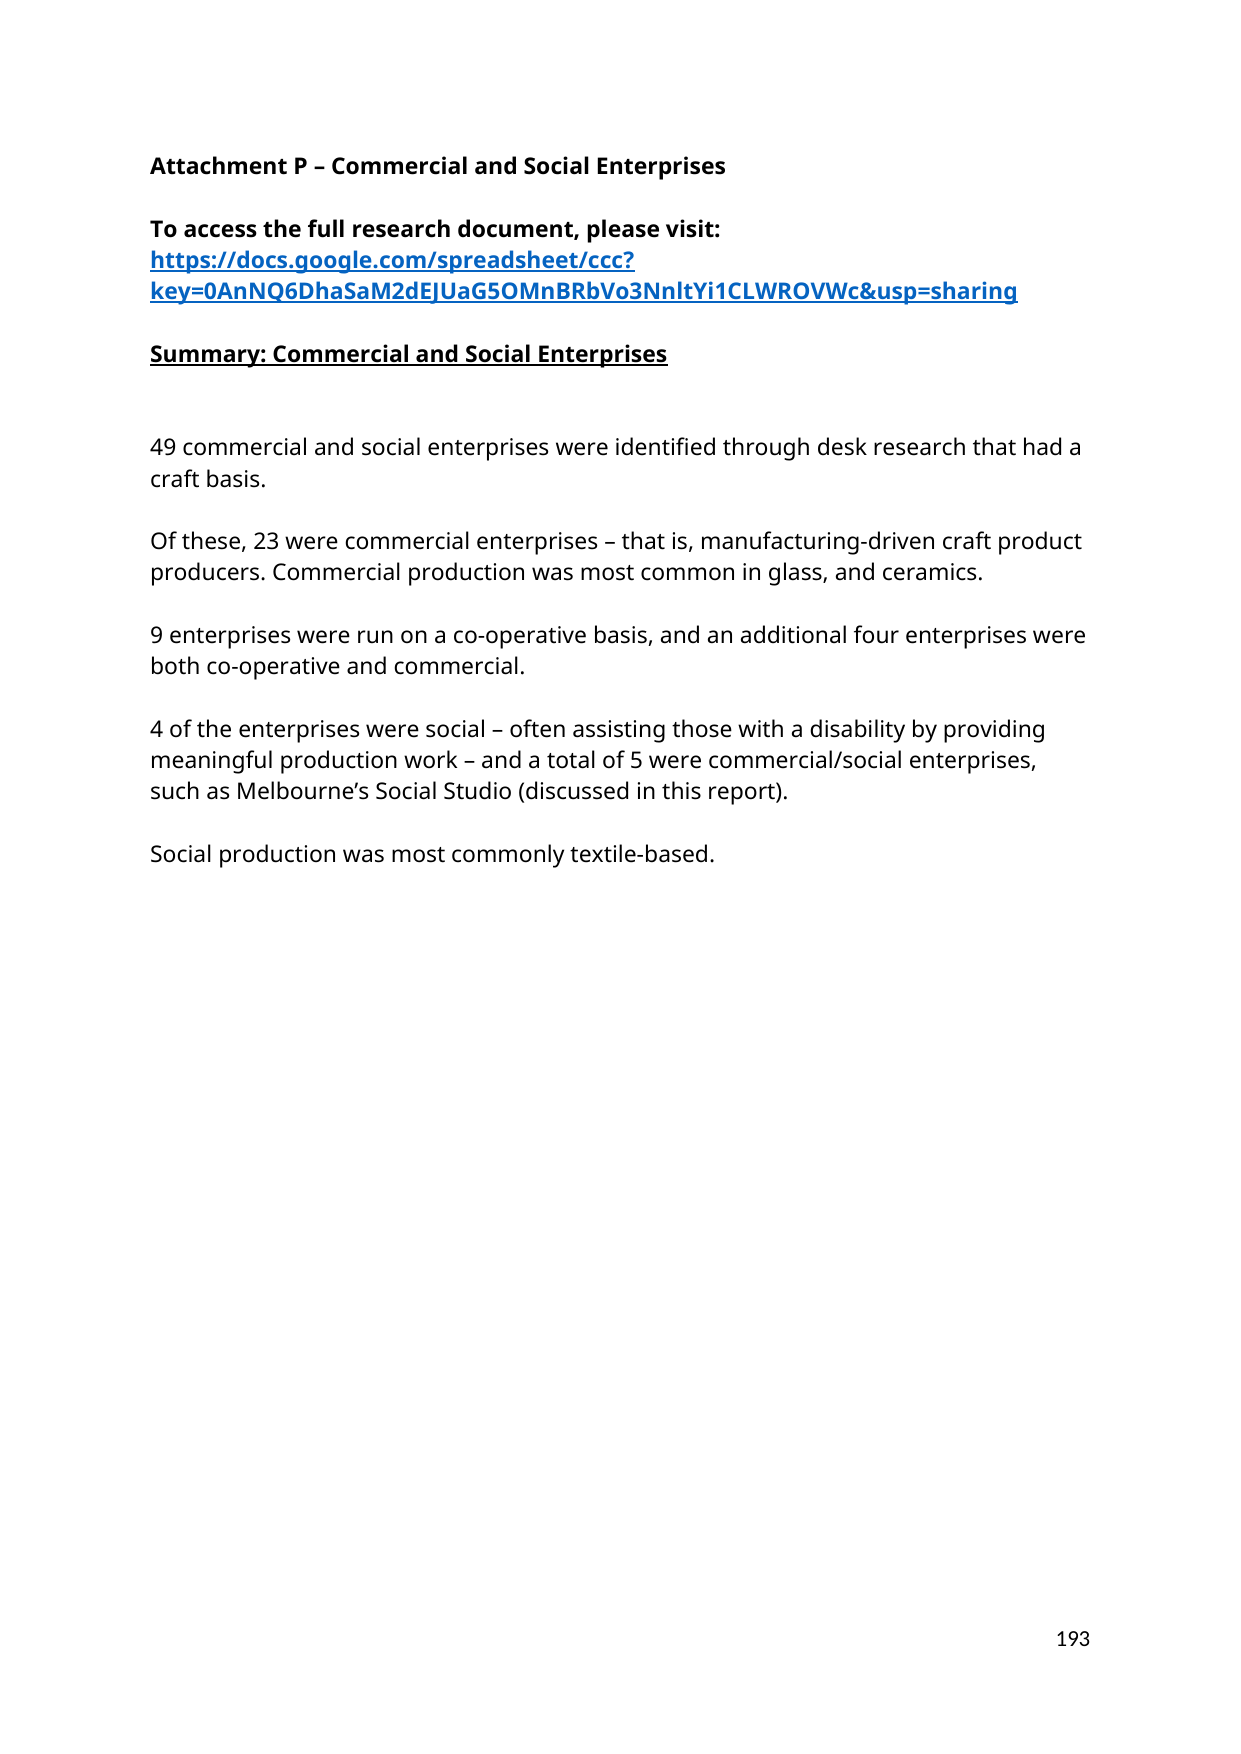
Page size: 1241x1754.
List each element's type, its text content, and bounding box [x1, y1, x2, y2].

text Of these, 23 were commercial enterprises – that is, manufacturing-driven craft product producers. Commercial production was most common in glass, and ceramics. [150, 525, 1090, 587]
text Social production was most commonly textile-based. [150, 837, 1090, 869]
text Attachment P – Commercial and Social Enterprises [150, 150, 1090, 181]
text Summary: Commercial and Social Enterprises [150, 337, 1090, 369]
text 49 commercial and social enterprises were identified through desk research that had a craft basis. [150, 431, 1090, 494]
text 4 of the enterprises were social – often assisting those with a disability by providing meaningful production work – and a total of 5 were commercial/social enterprises, such as Melbourne’s Social Studio (discussed in this report). [150, 712, 1090, 806]
text To access the full research document, please visit: https://docs.google.com/spreadsheet/ccc?key=0AnNQ6DhaSaM2dEJUaG5OMnBRbVo3NnltYi1CLWROVWc&usp=sharing [150, 212, 1090, 306]
text 9 enterprises were run on a co-operative basis, and an additional four enterprises were both co-operative and commercial. [150, 619, 1090, 681]
